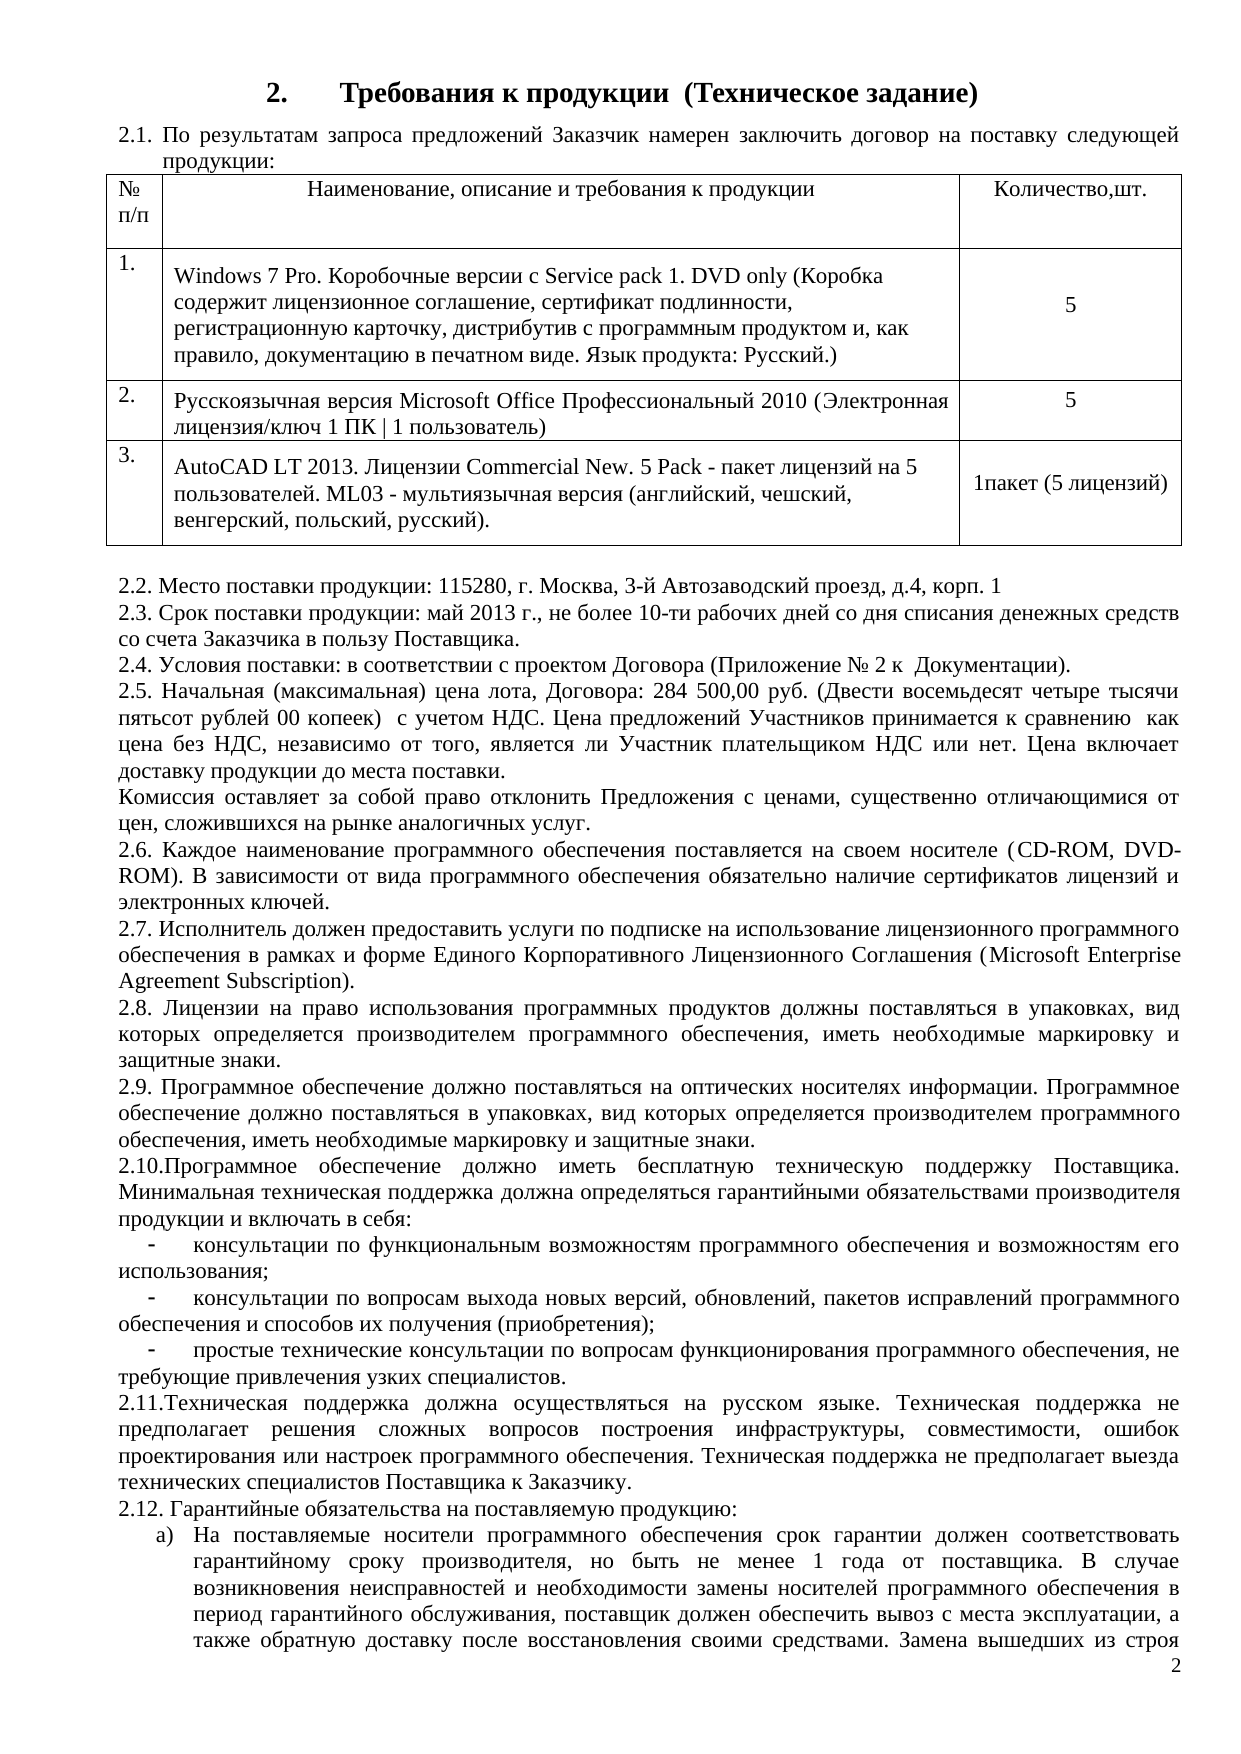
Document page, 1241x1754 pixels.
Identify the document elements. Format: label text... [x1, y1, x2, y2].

text Комиссия оставляет за собой право отклонить Предложения с ценами, существенно отличающимися от цен, сложившихся на рынке аналогичных услуг. [118, 783, 1181, 836]
table_cell 3. [107, 441, 162, 545]
list консультации по функциональным возможностям программного обеспечения и возможностям его использования; [118, 1231, 1181, 1284]
text 2.10.Программное обеспечение должно иметь бесплатную техническую поддержку Поставщика. Минимальная техническая поддержка должна определяться гарантийными обязательствами производителя продукции и включать в себя: [118, 1152, 1181, 1231]
text 2.6. Каждое наименование программного обеспечения поставляется на своем носителе (CD-ROM, DVD-ROM). В зависимости от вида программного обеспечения обязательно наличие сертификатов лицензий и электронных ключей. [118, 836, 1181, 915]
text 2.9. Программное обеспечение должно поставляться на оптических носителях информации. Программное обеспечение должно поставляться в упаковках, вид которых определяется производителем программного обеспечения, иметь необходимые маркировку и защитные знаки. [118, 1073, 1181, 1152]
text 2.12. Гарантийные обязательства на поставляемую продукцию: [118, 1494, 1181, 1521]
table_cell Windows 7 Pro. Коробочные версии с Service pack 1. DVD only (Коробка содержит лицензионное соглашение, сертификат подлинности, регистрационную карточку, дистрибутив с программным продуктом и, как правило, документацию в печатном виде. Язык продукта: Русский.) [163, 249, 959, 380]
list простые технические консультации по вопросам функционирования программного обеспечения, не требующие привлечения узких специалистов. [118, 1336, 1181, 1389]
table_cell 1. [107, 249, 162, 380]
text 2.4. Условия поставки: в соответствии с проектом Договора (Приложение № 2 к Документации). [118, 651, 1181, 678]
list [156, 1521, 1181, 1653]
table_header № п/п [107, 175, 162, 248]
table_cell 2. [107, 381, 162, 440]
table_cell AutoCAD LT 2013. Лицензии Commercial New. 5 Pack - пакет лицензий на 5 пользователей. ML03 - мультиязычная версия (английский, чешский, венгерский, польский, русский). [163, 441, 959, 545]
list 2.1. По результатам запроса предложений Заказчик намерен заключить договор на поставку следующей продукции: [118, 121, 1181, 174]
text 2.8. Лицензии на право использования программных продуктов должны поставляться в упаковках, вид которых определяется производителем программного обеспечения, иметь необходимые маркировку и защитные знаки. [118, 994, 1181, 1073]
text 2.3. Срок поставки продукции: май 2013 г., не более 10-ти рабочих дней со дня списания денежных средств со счета Заказчика в пользу Поставщика. [118, 598, 1181, 651]
text 2.7. Исполнитель должен предоставить услуги по подписке на использование лицензионного программного обеспечения в рамках и форме Единого Корпоративного Лицензионного Соглашения (Microsoft Enterprise Agreement Subscription). [118, 915, 1181, 994]
list консультации по вопросам выхода новых версий, обновлений, пакетов исправлений программного обеспечения и способов их получения (приобретения); [118, 1284, 1181, 1336]
table_cell 1пакет (5 лицензий) [960, 441, 1181, 545]
table_header Количество,шт. [960, 175, 1181, 248]
table_cell 5 [960, 381, 1181, 440]
text 2.11.Техническая поддержка должна осуществляться на русском языке. Техническая поддержка не предполагает решения сложных вопросов построения инфраструктуры, совместимости, ошибок проектирования или настроек программного обеспечения. Техническая поддержка не предполагает выезда технических специалистов Поставщика к Заказчику. [118, 1389, 1181, 1494]
table_cell Русскоязычная версия Microsoft Office Профессиональный 2010 (Электронная лицензия/ключ 1 ПК | 1 пользователь) [163, 381, 959, 440]
table_cell 5 [960, 249, 1181, 380]
text 2.2. Место поставки продукции: 115280, г. Москва, 3-й Автозаводский проезд, д.4, корп. 1 [118, 572, 1181, 598]
text 2.5. Начальная (максимальная) цена лота, Договора: 284 500,00 руб. (Двести восемьдесят четыре тысячи пятьсот рублей 00 копеек) с учетом НДС. Цена предложений Участников принимается к сравнению как цена без НДС, независимо от того, является ли Участник плательщиком НДС или нет. Цена включает доставку продукции до места поставки. [118, 678, 1181, 783]
table_header Наименование, описание и требования к продукции [163, 175, 959, 248]
list Требования к продукции (Техническое задание) [266, 75, 1181, 108]
